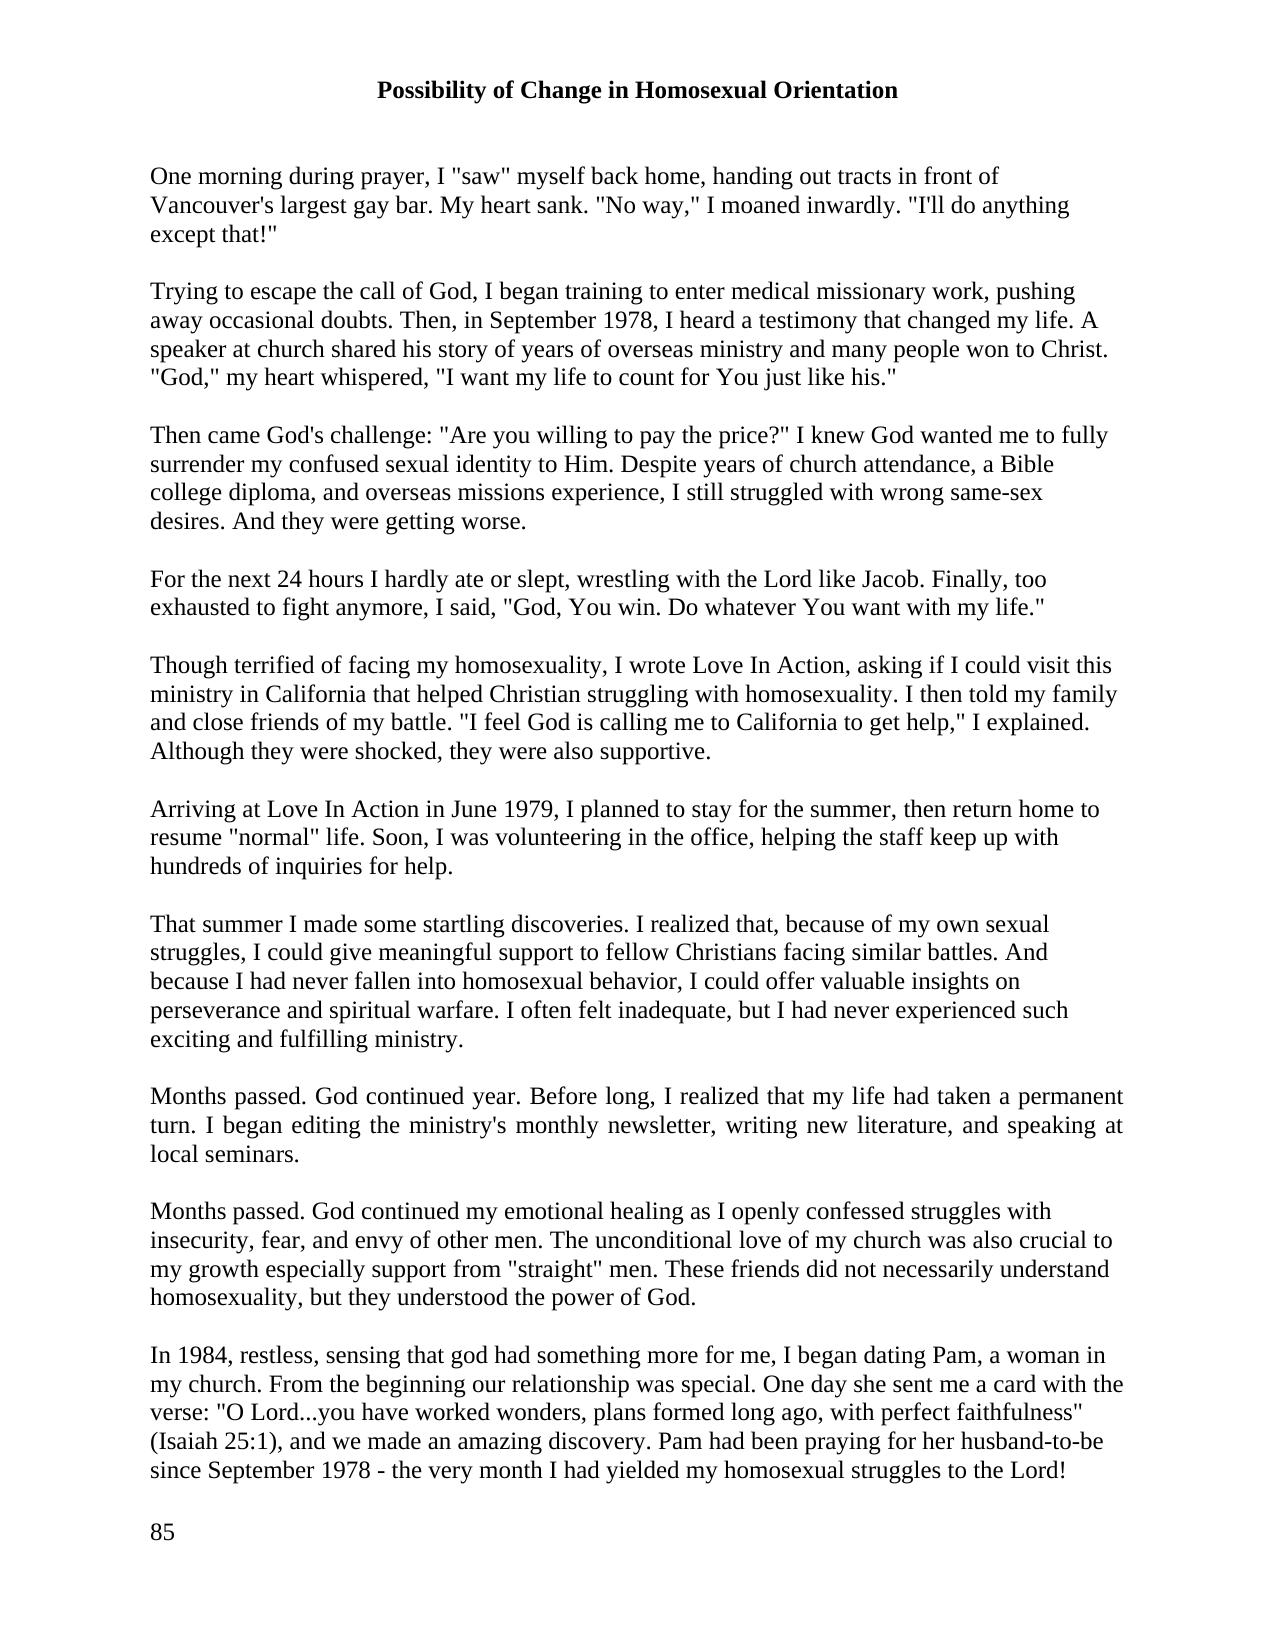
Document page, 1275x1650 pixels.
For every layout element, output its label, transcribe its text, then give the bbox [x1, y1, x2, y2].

text Then came God's challenge: "Are you willing to pay the price?" I knew God wanted me to fully surrender my confused sexual identity to Him. Despite years of church attendance, a Bible college diploma, and overseas missions experience, I still struggled with wrong same-sex desires. And they were getting worse. [150, 420, 1125, 535]
text That summer I made some startling discoveries. I realized that, because of my own sexual struggles, I could give meaningful support to fellow Christians facing similar battles. And because I had never fallen into homosexual behavior, I could offer valuable insights on perseverance and spiritual warfare. I often felt inadequate, but I had never experienced such exciting and fulfilling ministry. [150, 909, 1125, 1052]
text Trying to escape the call of God, I began training to enter medical missionary work, pushing away occasional doubts. Then, in September 1978, I heard a testimony that changed my life. A speaker at church shared his story of years of overseas ministry and many people won to Christ. "God," my heart whispered, "I want my life to count for You just like his." [150, 276, 1125, 391]
text For the next 24 hours I hardly ate or slept, wrestling with the Lord like Jacob. Finally, too exhausted to fight anymore, I said, "God, You win. Do whatever You want with my life." [150, 564, 1125, 621]
text Arriving at Love In Action in June 1979, I planned to stay for the summer, then return home to resume "normal" life. Soon, I was volunteering in the office, helping the staff keep up with hundreds of inquiries for help. [150, 794, 1125, 880]
text Months passed. God continued my emotional healing as I openly confessed struggles with insecurity, fear, and envy of other men. The unconditional love of my church was also crucial to my growth especially support from "straight" men. These friends did not necessarily understand homosexuality, but they understood the power of God. [150, 1196, 1125, 1311]
text Although they were shocked, they were also supportive. [150, 736, 1125, 765]
text In 1984, restless, sensing that god had something more for me, I began dating Pam, a woman in my church. From the beginning our relationship was special. One day she sent me a card with the verse: "O Lord...you have worked wonders, plans formed long ago, with perfect faithfulness" (Isaiah 25:1), and we made an amazing discovery. Pam had been praying for her husband-to-be since September 1978 - the very month I had yielded my homosexual struggles to the Lord! [150, 1340, 1125, 1484]
text Months passed. God continued year. Before long, I realized that my life had taken a permanent turn. I began editing the ministry's monthly newsletter, writing new literature, and speaking at local seminars. [150, 1081, 1125, 1167]
text One morning during prayer, I "saw" myself back home, handing out tracts in front of Vancouver's largest gay bar. My heart sank. "No way," I moaned inwardly. "I'll do anything except that!" [150, 161, 1125, 247]
text Though terrified of facing my homosexuality, I wrote Love In Action, asking if I could visit this ministry in California that helped Christian struggling with homosexuality. I then told my family and close friends of my battle. "I feel God is calling me to California to get help," I explained. [150, 650, 1125, 736]
